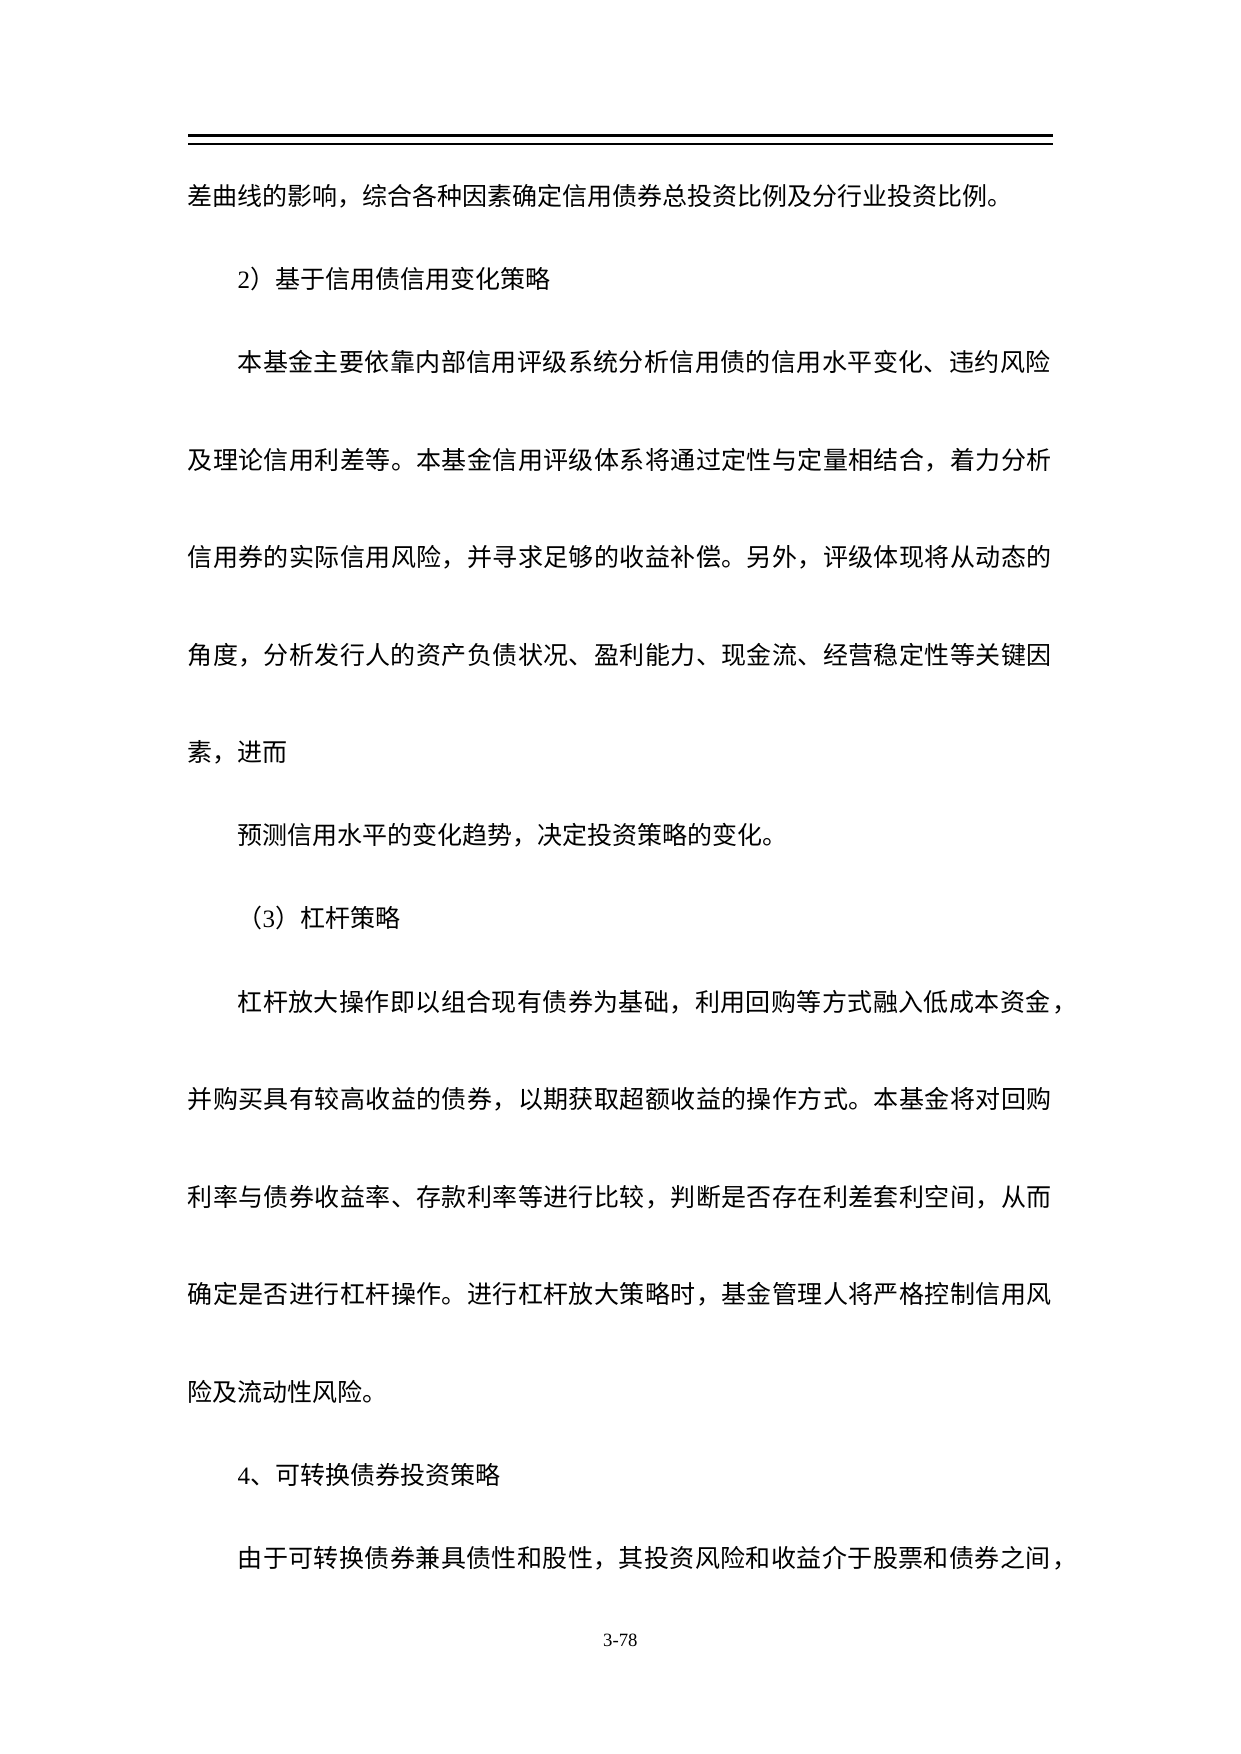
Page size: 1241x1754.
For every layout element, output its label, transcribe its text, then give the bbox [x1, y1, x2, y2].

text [187, 1524, 1053, 1589]
text 4、可转换债券投资策略 [187, 1441, 1053, 1506]
text 预测信用水平的变化趋势，决定投资策略的变化。 [187, 801, 1053, 866]
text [187, 162, 1053, 227]
text 2）基于信用债信用变化策略 [187, 245, 1053, 310]
text （3）杠杆策略 [187, 884, 1053, 949]
text 本基金主要依靠内部信用评级系统分析信用债的信用水平变化、违约风险及理论信用利差等。本基金信用评级体系将通过定性与定量相结合，着力分析信用券的实际信用风险，并寻求足够的收益补偿。另外，评级体现将从动态的角度，分析发行人的资产负债状况、盈利能力、现金流、经营稳定性等关键因素，进而 [187, 328, 1053, 783]
text 杠杆放大操作即以组合现有债券为基础，利用回购等方式融入低成本资金，并购买具有较高收益的债券，以期获取超额收益的操作方式。本基金将对回购利率与债券收益率、存款利率等进行比较，判断是否存在利差套利空间，从而确定是否进行杠杆操作。进行杠杆放大策略时，基金管理人将严格控制信用风险及流动性风险。 [187, 968, 1053, 1423]
